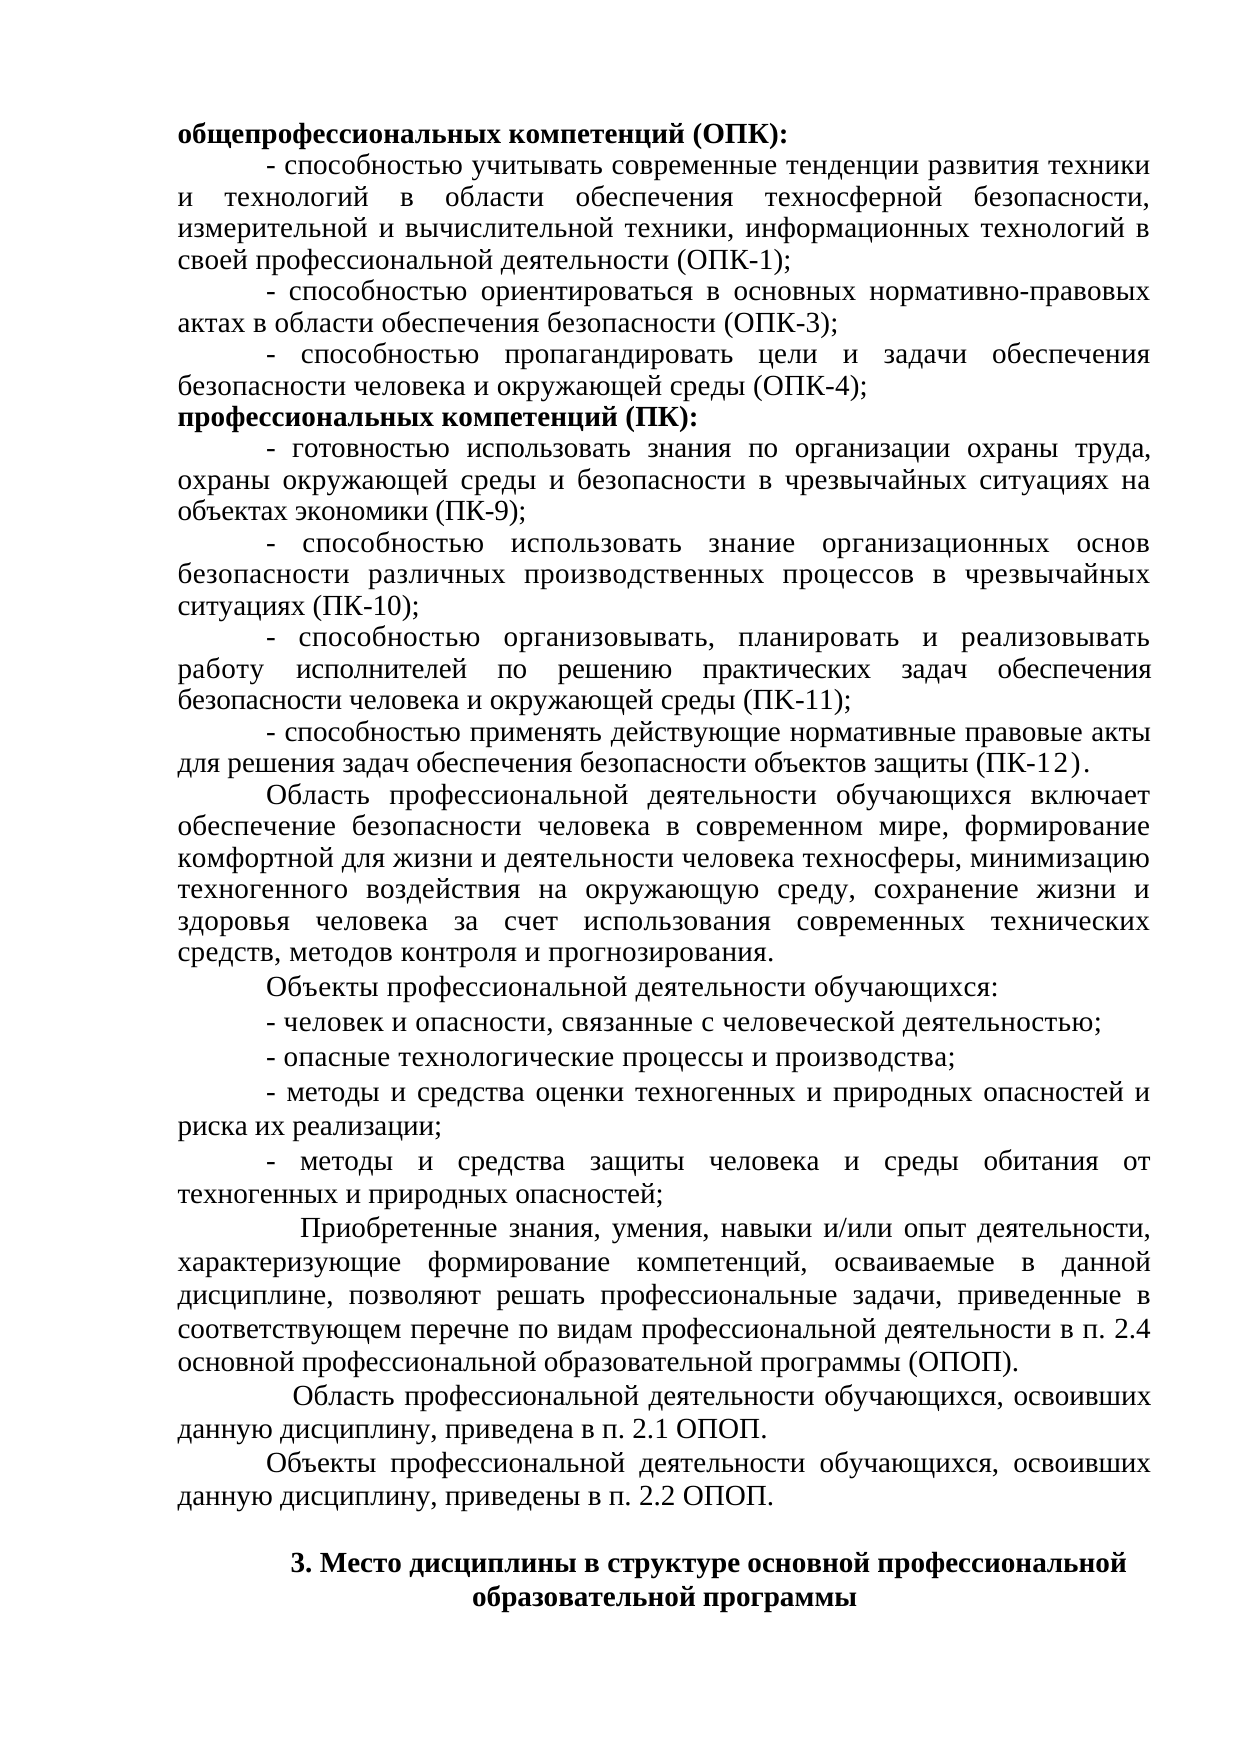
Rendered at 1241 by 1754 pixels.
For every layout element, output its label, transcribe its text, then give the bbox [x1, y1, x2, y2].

text - способностью использовать знание организационных основ безопасности различных производственных процессов в чрезвычайных ситуациях (ПК-10); [177, 527, 1152, 621]
text - человек и опасности, связанные с человеческой деятельностью; [177, 1004, 1152, 1038]
text профессиональных компетенций (ПК): [177, 401, 1152, 433]
text - способностью применять действующие нормативные правовые акты для решения задач обеспечения безопасности объектов защиты (ПК-12). [177, 716, 1152, 779]
text - способностью организовывать, планировать и реализовывать работу исполнителей по решению практических задач обеспечения безопасности человека и окружающей среды (ПK-11); [177, 621, 1152, 716]
text общепрофессиональных компетенций (ОПК): [177, 118, 1152, 149]
text Область профессиональной деятельности обучающихся, освоивших данную дисциплину, приведена в п. 2.1 ОПОП. [177, 1378, 1152, 1445]
text - методы и средства оценки техногенных и природных опасностей и риска их реализации; [177, 1074, 1152, 1142]
text - способностью учитывать современные тенденции развития техники и технологий в области обеспечения техносферной безопасности, измерительной и вычислительной техники, информационных технологий в своей профессиональной деятельности (ОПК-1); [177, 149, 1152, 275]
text - опасные технологические процессы и производства; [177, 1039, 1152, 1073]
text Объекты профессиональной деятельности обучающихся: [177, 969, 1152, 1003]
text Объекты профессиональной деятельности обучающихся, освоивших данную дисциплину, приведены в п. 2.2 ОПОП. [177, 1445, 1152, 1512]
text - способностью пропагандировать цели и задачи обеспечения безопасности человека и окружающей среды (ОПК-4); [177, 338, 1152, 401]
text - методы и средства защиты человека и среды обитания от техногенных и природных опасностей; [177, 1143, 1152, 1210]
text Приобретенные знания, умения, навыки и/или опыт деятельности, характеризующие формирование компетенций, осваиваемые в данной дисциплине, позволяют решать профессиональные задачи, приведенные в соответствующем перечне по видам профессиональной деятельности в п. 2.4 основной профессиональной образовательной программы (ОПОП). [177, 1210, 1152, 1378]
text 3. Место дисциплины в структуре основной профессиональной образовательной программы [177, 1546, 1152, 1613]
text - способностью ориентироваться в основных нормативно-правовых актах в области обеспечения безопасности (ОПК-3); [177, 275, 1152, 338]
text Область профессиональной деятельности обучающихся включает обеспечение безопасности человека в современном мире, формирование комфортной для жизни и деятельности человека техносферы, минимизацию техногенного воздействия на окружающую среду, сохранение жизни и здоровья человека за счет использования современных технических средств, методов контроля и прогнозирования. [177, 779, 1152, 968]
text - готовностью использовать знания по организации охраны труда, охраны окружающей среды и безопасности в чрезвычайных ситуациях на объектах экономики (ПК-9); [177, 433, 1152, 527]
